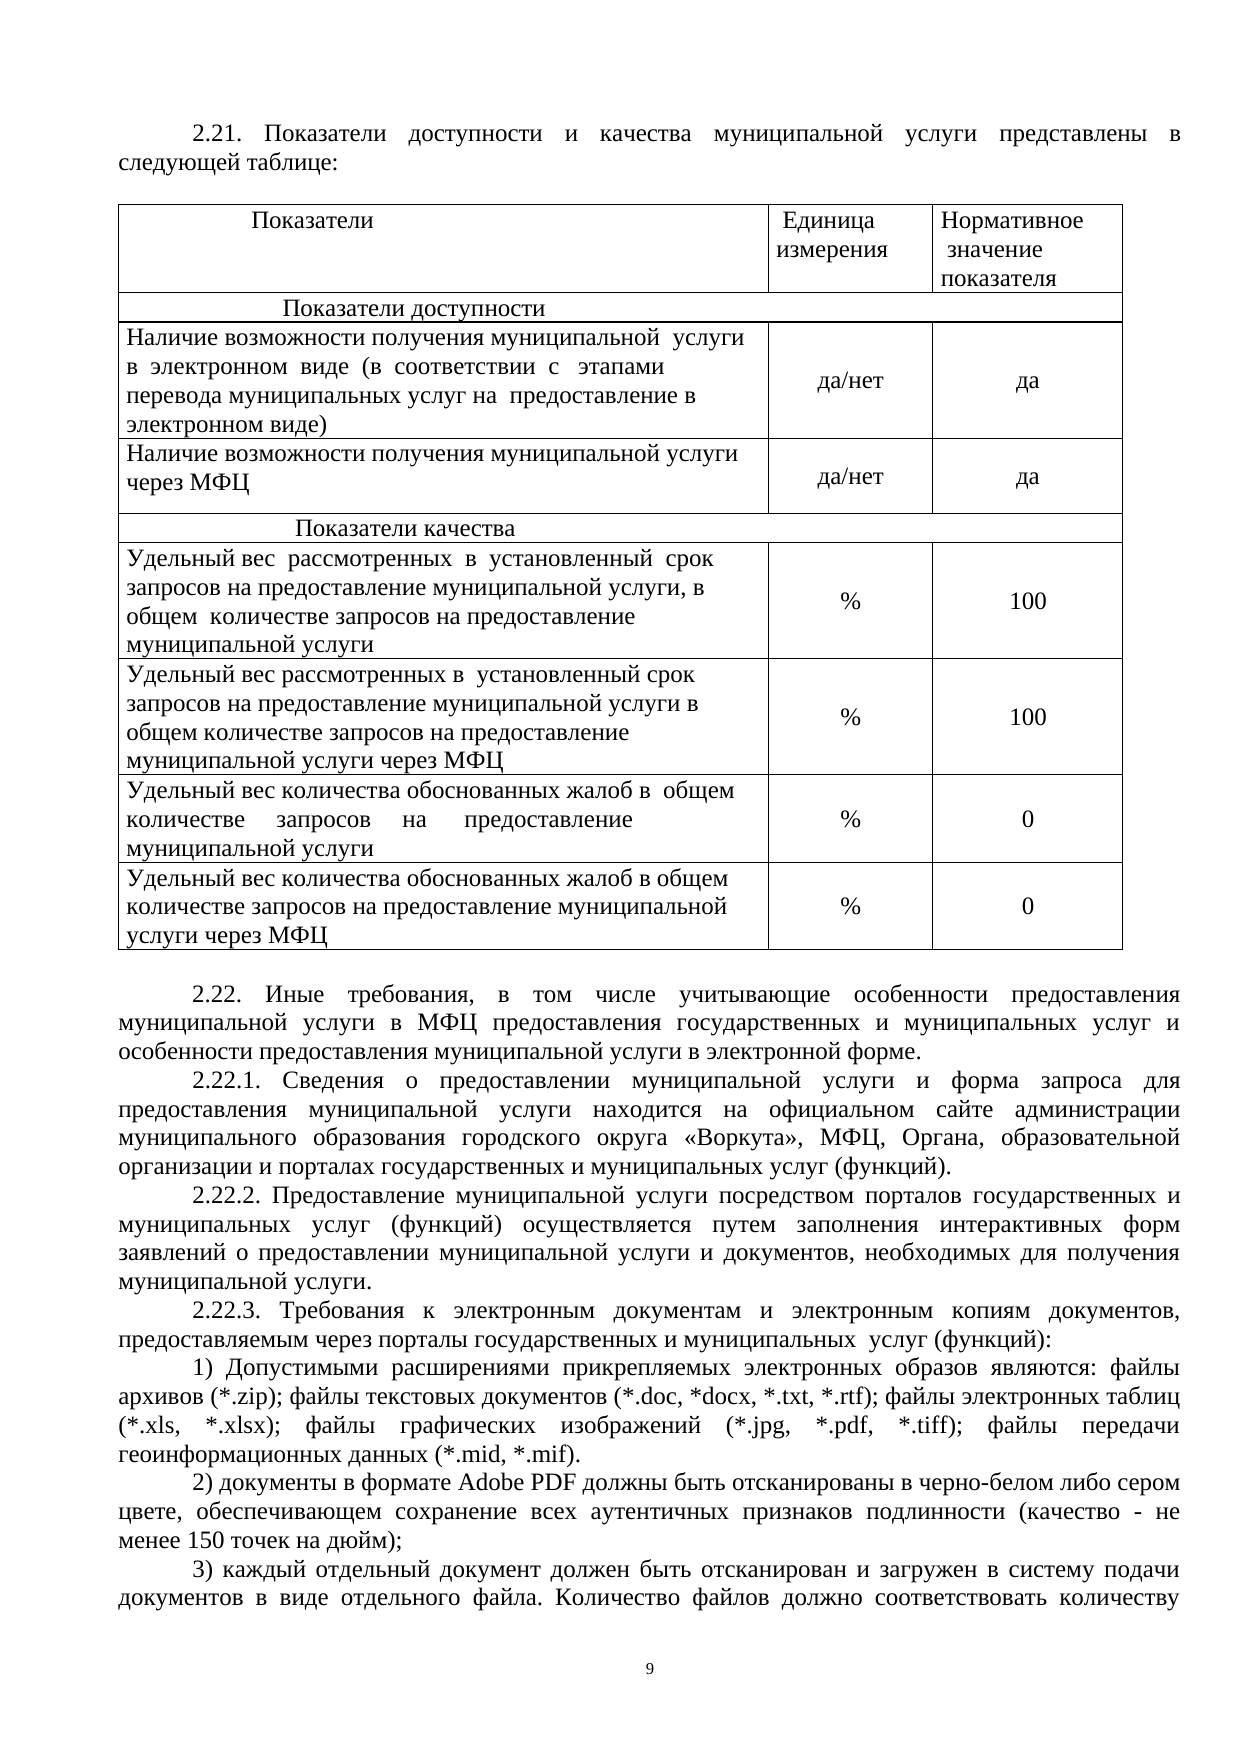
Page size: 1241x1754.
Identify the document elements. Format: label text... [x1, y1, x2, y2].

table_cell Удельный вес количества обоснованных жалоб в общем количестве запросов на предоставление муниципальной услуги через МФЦ [119, 863, 768, 949]
table_cell Показатели качества [119, 514, 1122, 542]
table_cell % [769, 543, 932, 658]
text 2) документы в формате Adobe PDF должны быть отсканированы в черно-белом либо сером цвете, обеспечивающем сохранение всех аутентичных признаков подлинности (качество - не менее 150 точек на дюйм); [118, 1467, 1181, 1554]
table_cell да [933, 323, 1122, 437]
text 2.22.1. Сведения о предоставлении муниципальной услуги и форма запроса для предоставления муниципальной услуги находится на официальном сайте администрации муниципального образования городского округа «Воркута», МФЦ, Органа, образовательной организации и порталах государственных и муниципальных услуг (функций). [118, 1065, 1181, 1180]
table_cell % [769, 863, 932, 949]
table_cell 100 [933, 659, 1122, 774]
table_cell Удельный вес количества обоснованных жалоб в общем количестве запросов на предоставление муниципальной услуги [119, 775, 768, 862]
table_cell Наличие возможности получения муниципальной услуги через МФЦ [119, 439, 768, 512]
table_cell Показатели доступности [119, 293, 1122, 321]
table_cell % [769, 775, 932, 862]
table_cell 0 [933, 863, 1122, 949]
table_cell да/нет [769, 323, 932, 437]
table_cell Наличие возможности получения муниципальной услуги в электронном виде (в соответствии с этапами перевода муниципальных услуг на предоставление в электронном виде) [119, 323, 768, 437]
text 2.22.3. Требования к электронным документам и электронным копиям документов, предоставляемым через порталы государственных и муниципальных услуг (функций): [118, 1295, 1181, 1352]
table_header Показатели [119, 205, 768, 292]
table_cell Удельный вес рассмотренных в установленный срок запросов на предоставление муниципальной услуги, в общем количестве запросов на предоставление муниципальной услуги [119, 543, 768, 658]
text 2.21. Показатели доступности и качества муниципальной услуги представлены в следующей таблице: [118, 118, 1181, 176]
table_cell Удельный вес рассмотренных в установленный срок запросов на предоставление муниципальной услуги в общем количестве запросов на предоставление муниципальной услуги через МФЦ [119, 659, 768, 774]
table_cell 0 [933, 775, 1122, 862]
table_header Нормативное значение показателя [933, 205, 1122, 292]
table_cell % [769, 659, 932, 774]
table_header Единица измерения [769, 205, 932, 292]
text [118, 1554, 1181, 1611]
table_cell 100 [933, 543, 1122, 658]
table_cell да [933, 439, 1122, 512]
table_cell да/нет [769, 439, 932, 512]
text 2.22. Иные требования, в том числе учитывающие особенности предоставления муниципальной услуги в МФЦ предоставления государственных и муниципальных услуг и особенности предоставления муниципальной услуги в электронной форме. [118, 979, 1181, 1065]
text 2.22.2. Предоставление муниципальной услуги посредством порталов государственных и муниципальных услуг (функций) осуществляется путем заполнения интерактивных форм заявлений о предоставлении муниципальной услуги и документов, необходимых для получения муниципальной услуги. [118, 1180, 1181, 1295]
text 1) Допустимыми расширениями прикрепляемых электронных образов являются: файлы архивов (*.zip); файлы текстовых документов (*.doc, *docx, *.txt, *.rtf); файлы электронных таблиц (*.xls, *.xlsx); файлы графических изображений (*.jpg, *.pdf, *.tiff); файлы передачи геоинформационных данных (*.mid, *.mif). [118, 1352, 1181, 1467]
